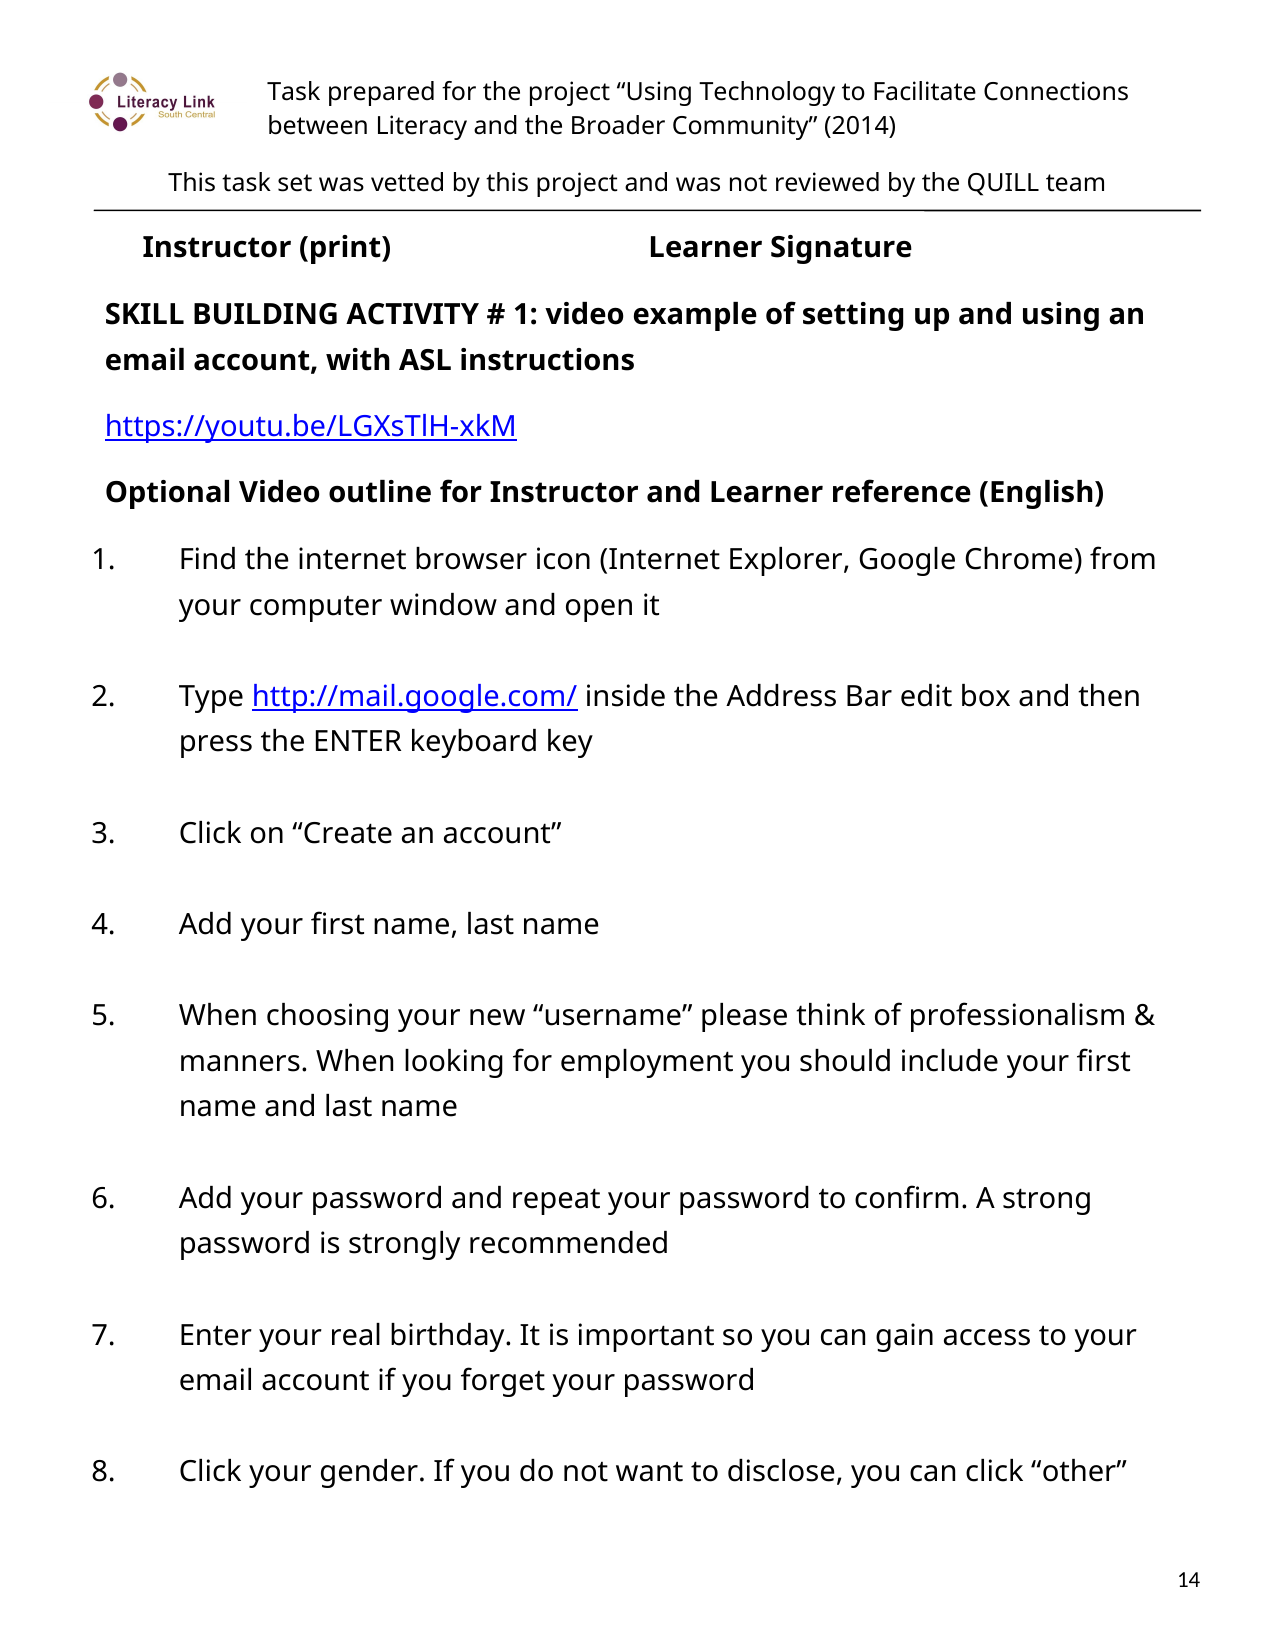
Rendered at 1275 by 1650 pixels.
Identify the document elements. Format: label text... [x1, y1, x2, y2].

list Add your password and repeat your password to confirm. A strong password is strongly recommended [91, 1177, 1182, 1262]
list Enter your real birthday. It is important so you can gain access to your email account if you forget your password [91, 1314, 1182, 1399]
text Optional Video outline for Instructor and Learner reference (English) [104, 472, 1182, 511]
text Instructor (print) Learner Signature [104, 227, 1182, 266]
list Find the internet browser icon (Internet Explorer, Google Chrome) from your computer window and open it [91, 538, 1182, 623]
text https://youtu.be/LGXsTlH-xkM [104, 405, 1182, 445]
picture [47, 55, 247, 149]
list Add your first name, last name [91, 903, 1182, 943]
list Click on “Create an account” [91, 812, 1182, 852]
text SKILL BUILDING ACTIVITY # 1: video example of setting up and using an email account, with ASL instructions [104, 293, 1182, 378]
list Click your gender. If you do not want to disclose, you can click “other” [91, 1451, 1182, 1490]
list When choosing your new “username” please think of professionalism & manners. When looking for employment you should include your first name and last name [91, 994, 1182, 1125]
list Type http://mail.google.com/ inside the Address Bar edit box and then press the ENTER keyboard key [91, 675, 1182, 760]
